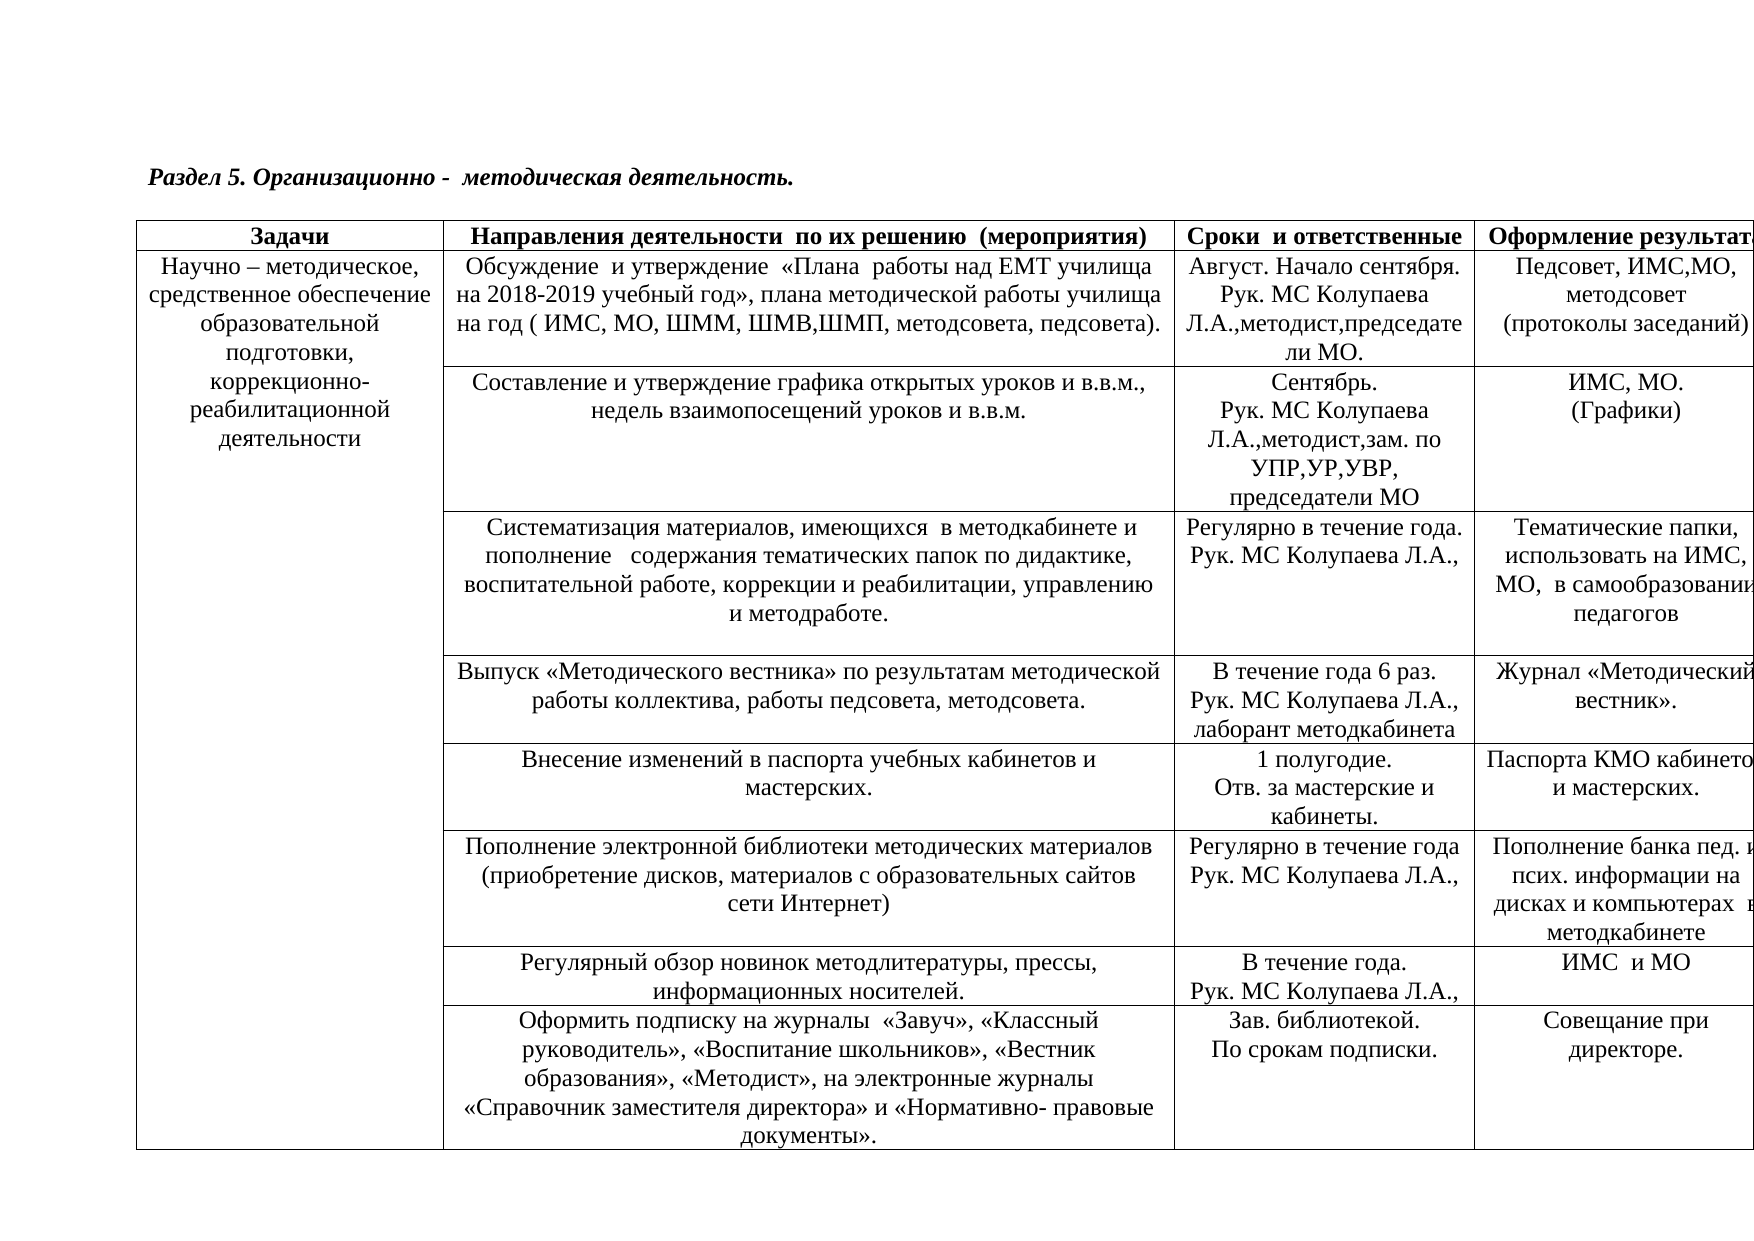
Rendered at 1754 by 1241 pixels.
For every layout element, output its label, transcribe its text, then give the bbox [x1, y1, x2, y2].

table_cell ИМС, МО. (Графики) [1475, 367, 1753, 511]
table_cell Научно – методическое, средственное обеспечение образовательной подготовки, коррекционно- реабилитационной деятельности [137, 251, 443, 1149]
table_cell ИМС и МО [1475, 947, 1753, 1004]
table_cell Систематизация материалов, имеющихся в методкабинете и пополнение содержания тематических папок по дидактике, воспитательной работе, коррекции и реабилитации, управлению и методработе. [444, 512, 1174, 655]
table_cell Оформить подписку на журналы «Завуч», «Классный руководитель», «Воспитание школьников», «Вестник образования», «Методист», на электронные журналы «Справочник заместителя директора» и «Нормативно- правовые документы». [444, 1006, 1174, 1149]
table_cell Регулярный обзор новинок методлитературы, прессы, информационных носителей. [444, 947, 1174, 1004]
table_cell Выпуск «Методического вестника» по результатам методической работы коллектива, работы педсовета, методсовета. [444, 656, 1174, 743]
table_cell Составление и утверждение графика открытых уроков и в.в.м., недель взаимопосещений уроков и в.в.м. [444, 367, 1174, 511]
table_cell Пополнение электронной библиотеки методических материалов (приобретение дисков, материалов с образовательных сайтов сети Интернет) [444, 831, 1174, 946]
table_cell Регулярно в течение года Рук. МС Колупаева Л.А., [1175, 831, 1474, 946]
table_cell Регулярно в течение года. Рук. МС Колупаева Л.А., [1175, 512, 1474, 655]
table_cell 1 полугодие. Отв. за мастерские и кабинеты. [1175, 744, 1474, 830]
table_cell Сентябрь. Рук. МС Колупаева Л.А.,методист,зам. по УПР,УР,УВР, председатели МО [1175, 367, 1474, 511]
table_cell Педсовет, ИМС,МО, методсовет (протоколы заседаний) [1475, 251, 1753, 366]
table_cell Август. Начало сентября. Рук. МС Колупаева Л.А.,методист,председатели МО. [1175, 251, 1474, 366]
table_header Задачи [137, 221, 443, 250]
table_header Направления деятельности по их решению (мероприятия) [444, 221, 1174, 250]
table_cell Тематические папки, использовать на ИМС, МО, в самообразовании педагогов [1475, 512, 1753, 655]
table_cell Пополнение банка пед. и псих. информации на дисках и компьютерах в методкабинете [1475, 831, 1753, 946]
table_cell Совещание при директоре. [1475, 1006, 1753, 1149]
table_cell Обсуждение и утверждение «Плана работы над ЕМТ училища на 2018-2019 учебный год», плана методической работы училища на год ( ИМС, МО, ШММ, ШМВ,ШМП, методсовета, педсовета). [444, 251, 1174, 366]
table_cell В течение года 6 раз. Рук. МС Колупаева Л.А., лаборант методкабинета [1175, 656, 1474, 743]
table_cell В течение года. Рук. МС Колупаева Л.А., [1175, 947, 1474, 1004]
text Раздел 5. Организационно - методическая деятельность. [148, 162, 1668, 191]
table_cell Паспорта КМО кабинетов и мастерских. [1475, 744, 1753, 830]
table_header Сроки и ответственные [1175, 221, 1474, 250]
table_header Оформление результата [1475, 221, 1753, 250]
table_cell Зав. библиотекой. По срокам подписки. [1175, 1006, 1474, 1149]
table_cell Журнал «Методический вестник». [1475, 656, 1753, 743]
table_cell Внесение изменений в паспорта учебных кабинетов и мастерских. [444, 744, 1174, 830]
